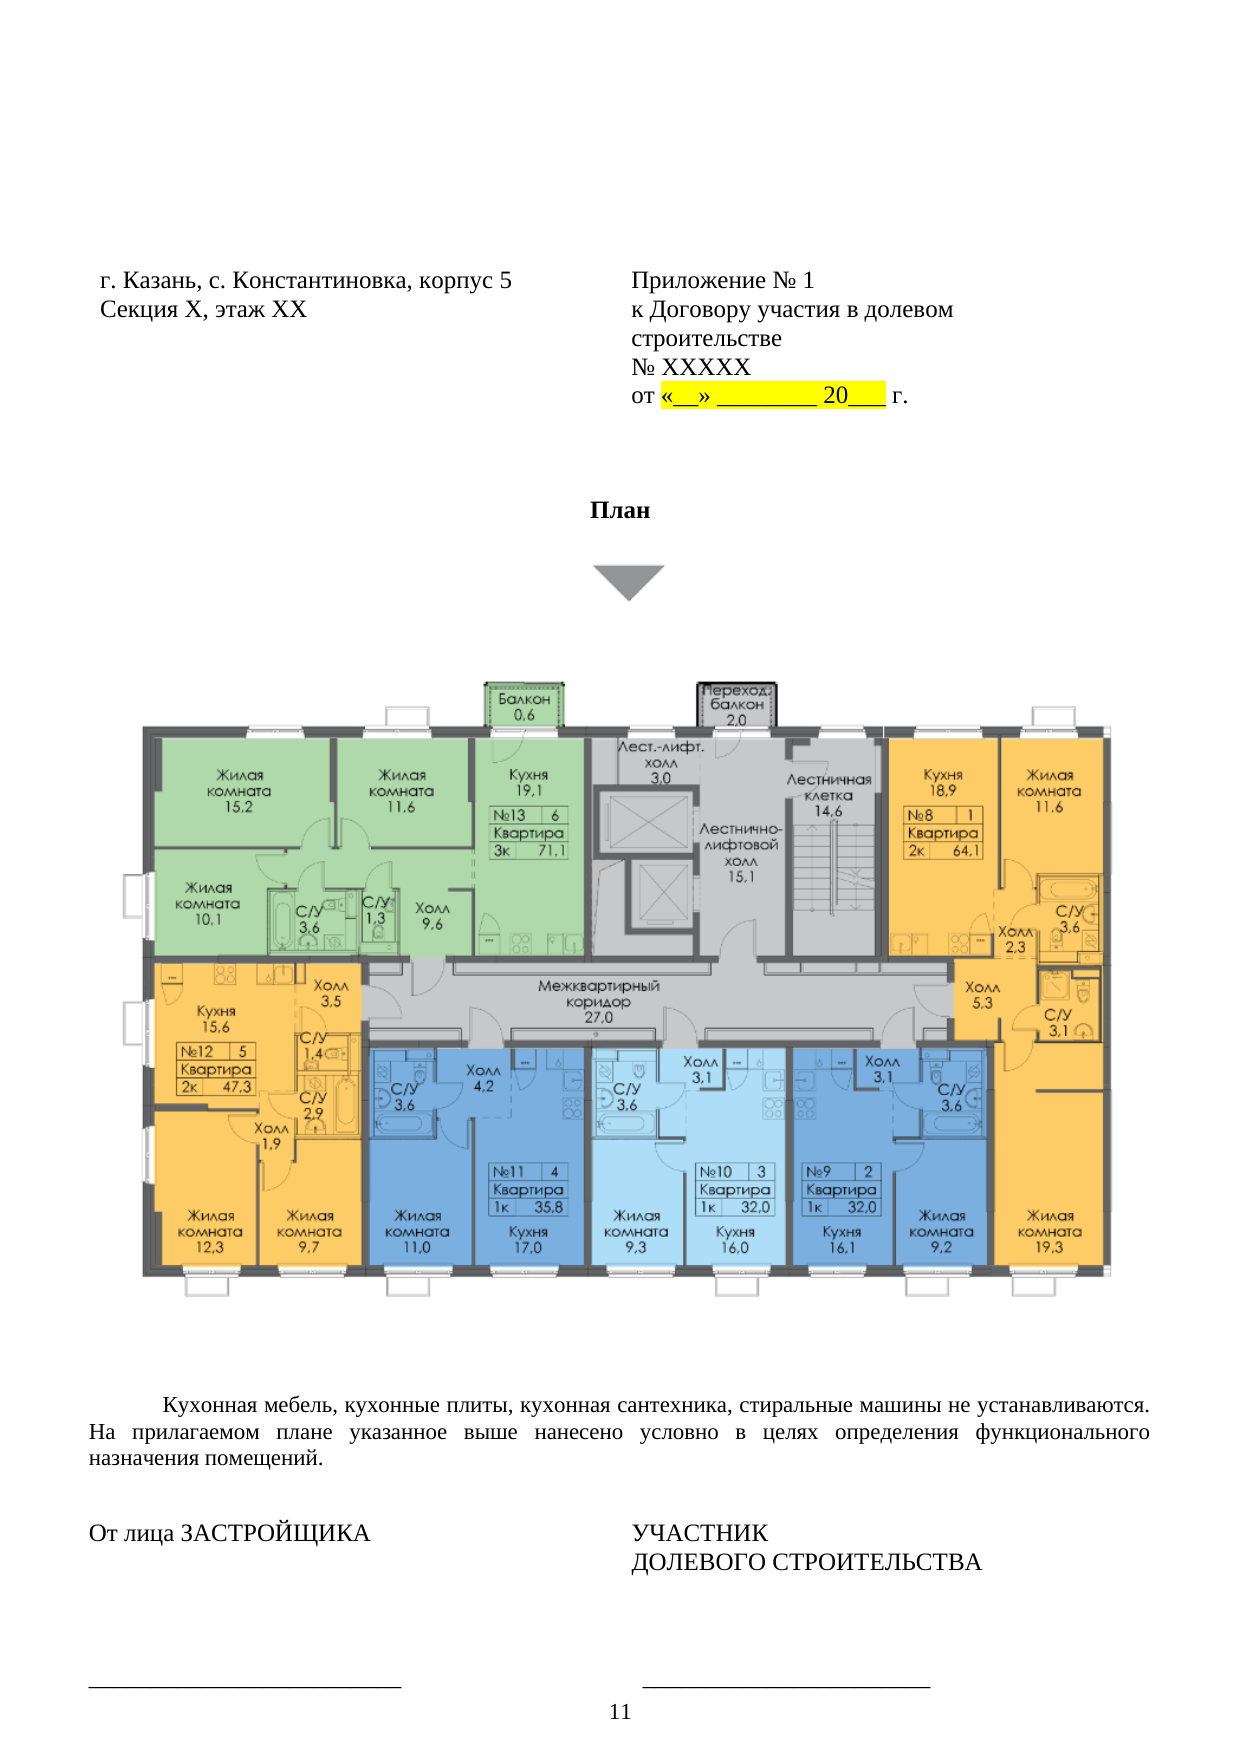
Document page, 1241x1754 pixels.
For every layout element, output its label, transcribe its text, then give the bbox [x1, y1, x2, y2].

text Кухонная мебель, кухонные плиты, кухонная сантехника, стиральные машины не устанавливаются. На прилагаемом плане указанное выше нанесено условно в целях определения функционального назначения помещений. [89, 1391, 1152, 1470]
text План [89, 496, 1152, 524]
table_header Приложение № 1 к Договору участия в долевом строительстве № ХХХХХ от «__» ________ 20___ г. [620, 266, 1151, 438]
picture [111, 553, 1129, 1310]
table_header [620, 1519, 1122, 1691]
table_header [89, 1519, 620, 1691]
table_header г. Казань, с. Константиновка, корпус 5 Секция Х, этаж ХХ [89, 266, 620, 438]
